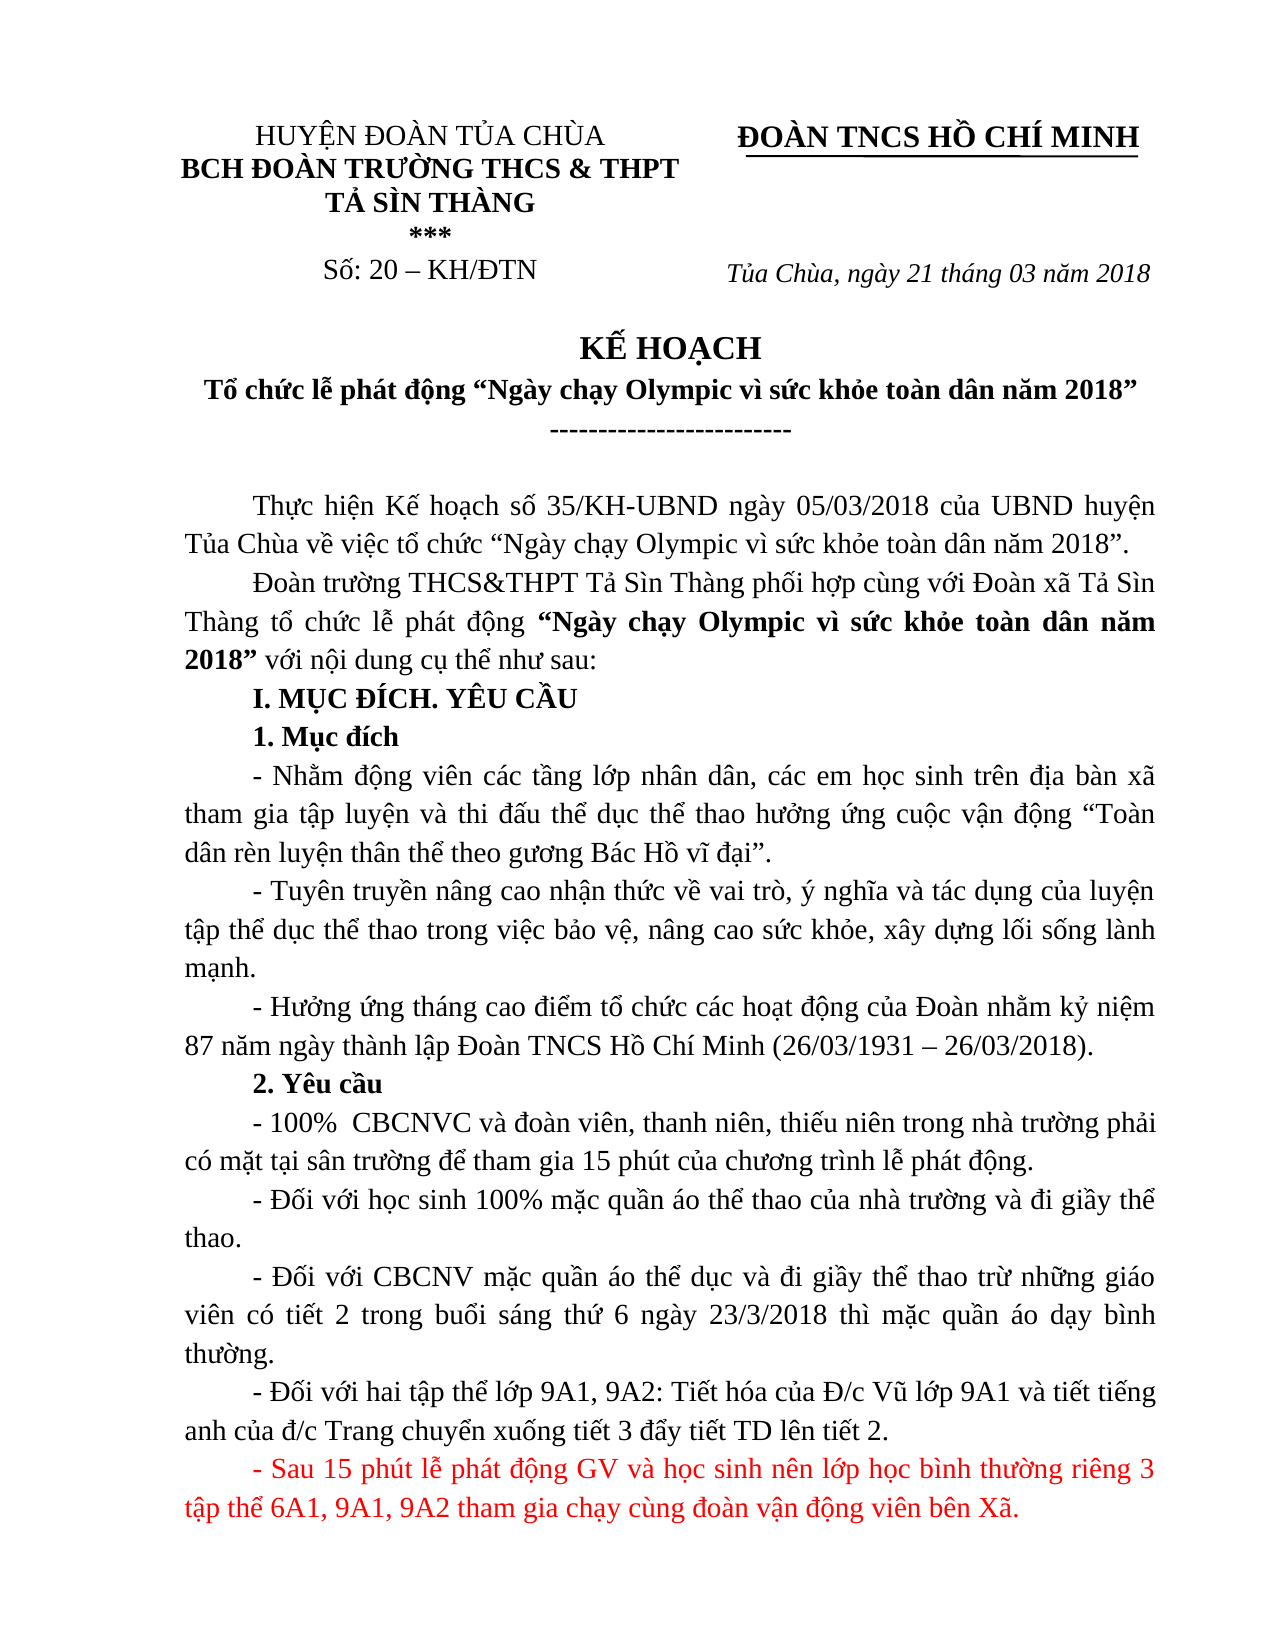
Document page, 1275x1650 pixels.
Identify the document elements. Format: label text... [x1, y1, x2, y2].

text Đoàn trường THCS&THPT Tả Sìn Thàng phối hợp cùng với Đoàn xã Tả Sìn Thàng tổ chức lễ phát động “Ngày chạy Olympic vì sức khỏe toàn dân năm 2018” với nội dung cụ thể như sau: [184, 565, 1157, 676]
table_header ĐOÀN TNCS HỒ CHÍ MINH Tủa Chùa, ngày 21 tháng 03 năm 2018 [694, 118, 1175, 295]
text - Sau 15 phút lễ phát động GV và học sinh nên lớp học bình thường riêng 3 tập thể 6A1, 9A1, 9A2 tham gia chạy cùng đoàn vận động viên bên Xã. [184, 1452, 1157, 1524]
text - Đối với hai tập thể lớp 9A1, 9A2: Tiết hóa của Đ/c Vũ lớp 9A1 và tiết tiếng anh của đ/c Trang chuyển xuống tiết 3 đẩy tiết TD lên tiết 2. [184, 1374, 1157, 1447]
text 2. Yêu cầu [184, 1066, 1157, 1100]
text Thực hiện Kế hoạch số 35/KH-UBND ngày 05/03/2018 của UBND huyện Tủa Chùa về việc tổ chức “Ngày chạy Olympic vì sức khỏe toàn dân năm 2018”. [184, 488, 1157, 560]
text Tổ chức lễ phát động “Ngày chạy Olympic vì sức khỏe toàn dân năm 2018” [184, 372, 1157, 406]
text KẾ HOẠCH [184, 328, 1157, 367]
text - Nhằm động viên các tầng lớp nhân dân, các em học sinh trên địa bàn xã tham gia tập luyện và thi đấu thể dục thể thao hưởng ứng cuộc vận động “Toàn dân rèn luyện thân thể theo gương Bác Hồ vĩ đại”. [184, 758, 1157, 868]
text ------------------------- [184, 411, 1157, 444]
text - Tuyên truyền nâng cao nhận thức về vai trò, ý nghĩa và tác dụng của luyện tập thể dục thể thao trong việc bảo vệ, nâng cao sức khỏe, xây dựng lối sống lành mạnh. [184, 873, 1157, 984]
text - 100% CBCNVC và đoàn viên, thanh niên, thiếu niên trong nhà trường phải có mặt tại sân trường để tham gia 15 phút của chương trình lễ phát động. [184, 1105, 1157, 1177]
text - Đối với CBCNV mặc quần áo thể dục và đi giầy thể thao trừ những giáo viên có tiết 2 trong buổi sáng thứ 6 ngày 23/3/2018 thì mặc quần áo dạy bình thường. [184, 1259, 1157, 1369]
text - Đối với học sinh 100% mặc quần áo thể thao của nhà trường và đi giầy thể thao. [184, 1182, 1157, 1254]
text I. MỤC ĐÍCH. YÊU CẦU [184, 681, 1157, 714]
table_header HUYỆN ĐOÀN TỦA CHÙA BCH ĐOÀN TRƯỜNG THCS & THPT TẢ SÌN THÀNG *** Số: 20 – KH/ĐTN [159, 118, 694, 295]
text - Hưởng ứng tháng cao điểm tổ chức các hoạt động của Đoàn nhằm kỷ niệm 87 năm ngày thành lập Đoàn TNCS Hồ Chí Minh (26/03/1931 – 26/03/2018). [184, 989, 1157, 1061]
text 1. Mục đích [184, 719, 1157, 753]
